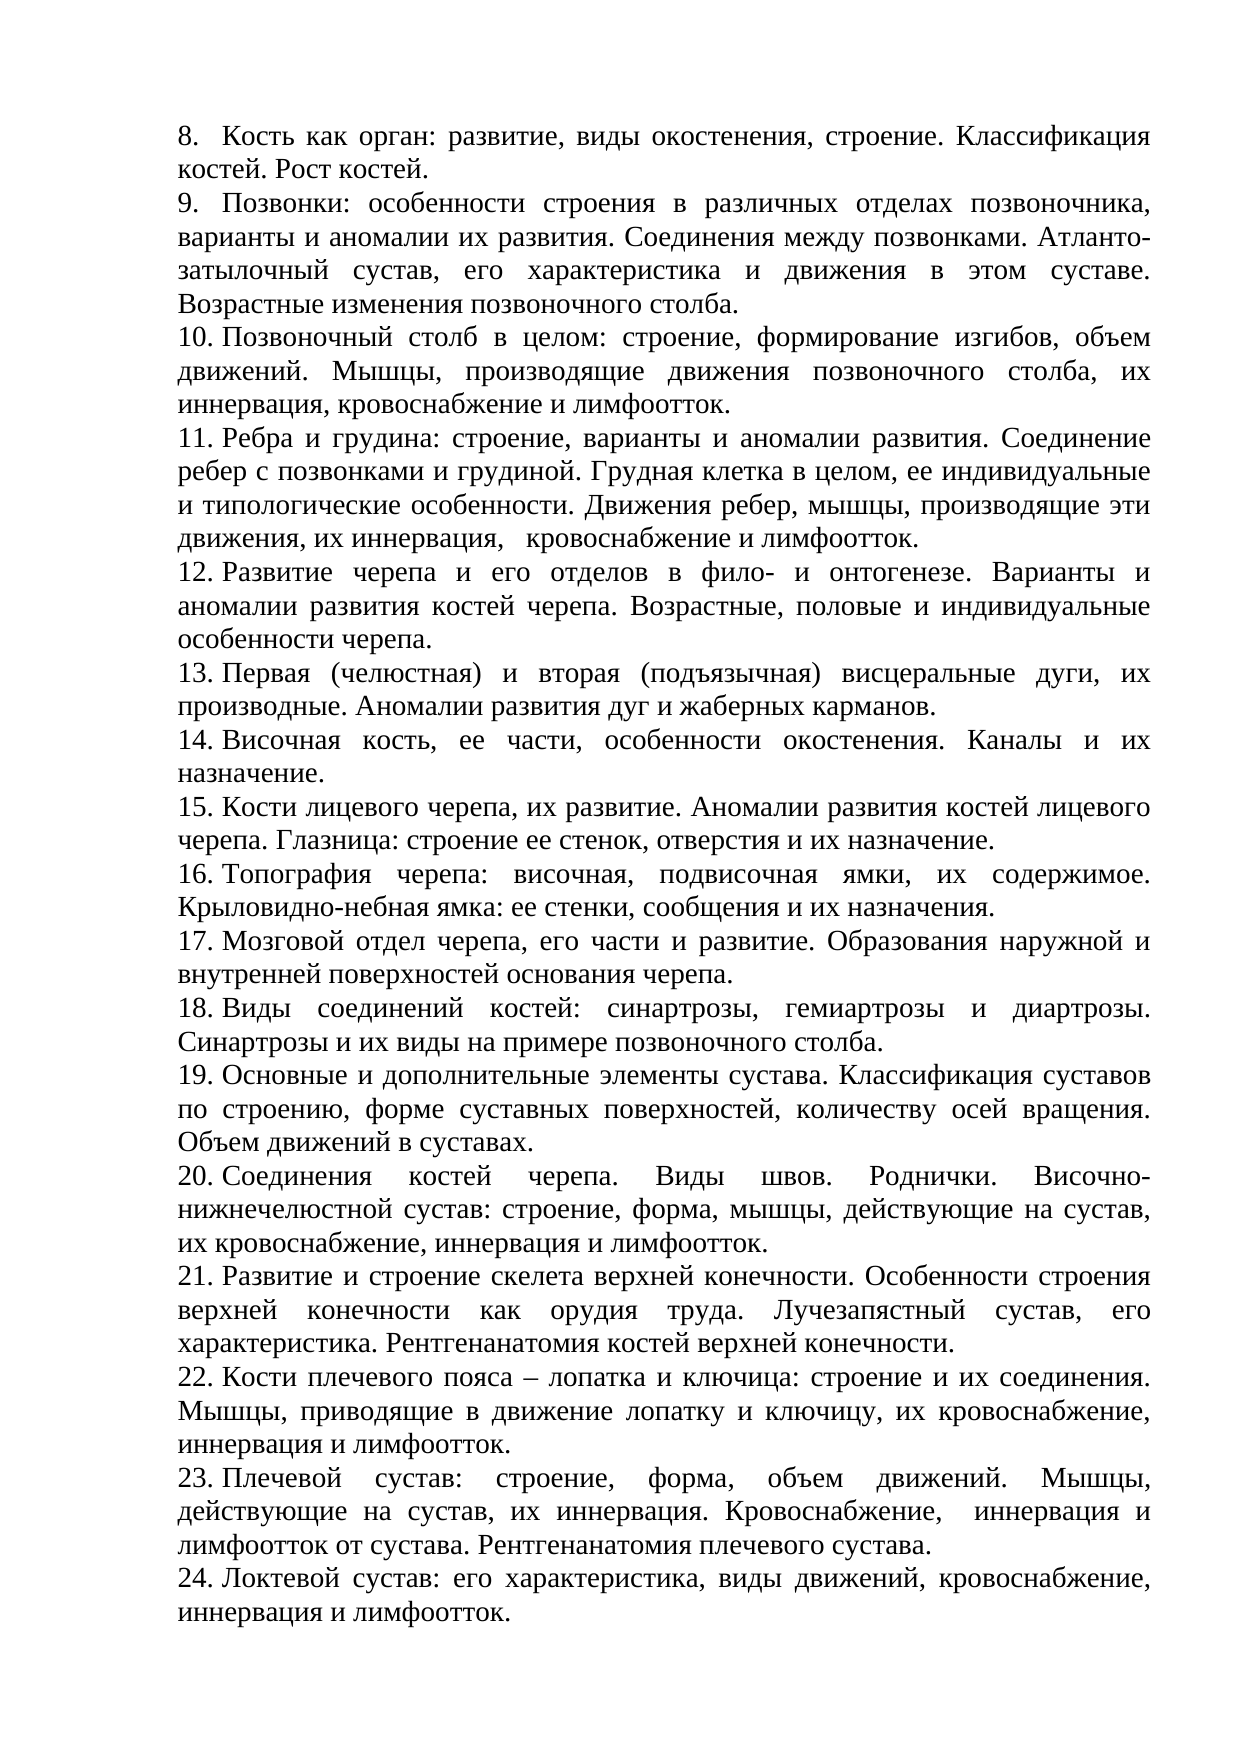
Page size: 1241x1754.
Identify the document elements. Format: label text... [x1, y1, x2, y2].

list Позвонки: особенности строения в различных отделах позвоночника, варианты и аномалии их развития. Соединения между позвонками. Атланто-затылочный сустав, его характеристика и движения в этом суставе. Возрастные изменения позвоночного столба. [177, 185, 1152, 319]
list Соединения костей черепа. Виды швов. Роднички. Височно-нижнечелюстной сустав: строение, форма, мышцы, действующие на сустав, их кровоснабжение, иннервация и лимфоотток. [177, 1158, 1152, 1258]
list Височная кость, ее части, особенности окостенения. Каналы и их назначение. [177, 722, 1152, 789]
list Кость как орган: развитие, виды окостенения, строение. Классификация костей. Рост костей. [177, 118, 1152, 185]
list Кости лицевого черепа, их развитие. Аномалии развития костей лицевого черепа. Глазница: строение ее стенок, отверстия и их назначение. [177, 789, 1152, 856]
list Кости плечевого пояса – лопатка и ключица: строение и их соединения. Мышцы, приводящие в движение лопатку и ключицу, их кровоснабжение, иннервация и лимфоотток. [177, 1359, 1152, 1460]
list Развитие черепа и его отделов в фило- и онтогенезе. Варианты и аномалии развития костей черепа. Возрастные, половые и индивидуальные особенности черепа. [177, 554, 1152, 655]
list Ребра и грудина: строение, варианты и аномалии развития. Соединение ребер с позвонками и грудиной. Грудная клетка в целом, ее индивидуальные и типологические особенности. Движения ребер, мышцы, производящие эти движения, их иннервация, кровоснабжение и лимфоотток. [177, 420, 1152, 554]
list Мозговой отдел черепа, его части и развитие. Образования наружной и внутренней поверхностей основания черепа. [177, 923, 1152, 990]
list Виды соединений костей: синартрозы, гемиартрозы и диартрозы. Синартрозы и их виды на примере позвоночного столба. [177, 990, 1152, 1057]
list Плечевой сустав: строение, форма, объем движений. Мышцы, действующие на сустав, их иннервация. Кровоснабжение, иннервация и лимфоотток от сустава. Рентгенанатомия плечевого сустава. [177, 1460, 1152, 1560]
list Топография черепа: височная, подвисочная ямки, их содержимое. Крыловидно-небная ямка: ее стенки, сообщения и их назначения. [177, 856, 1152, 923]
list Позвоночный столб в целом: строение, формирование изгибов, объем движений. Мышцы, производящие движения позвоночного столба, их иннервация, кровоснабжение и лимфоотток. [177, 319, 1152, 420]
list Первая (челюстная) и вторая (подъязычная) висцеральные дуги, их производные. Аномалии развития дуг и жаберных карманов. [177, 655, 1152, 722]
list Развитие и строение скелета верхней конечности. Особенности строения верхней конечности как орудия труда. Лучезапястный сустав, его характеристика. Рентгенанатомия костей верхней конечности. [177, 1258, 1152, 1359]
list Локтевой сустав: его характеристика, виды движений, кровоснабжение, иннервация и лимфоотток. [177, 1560, 1152, 1627]
list Основные и дополнительные элементы сустава. Классификация суставов по строению, форме суставных поверхностей, количеству осей вращения. Объем движений в суставах. [177, 1057, 1152, 1158]
